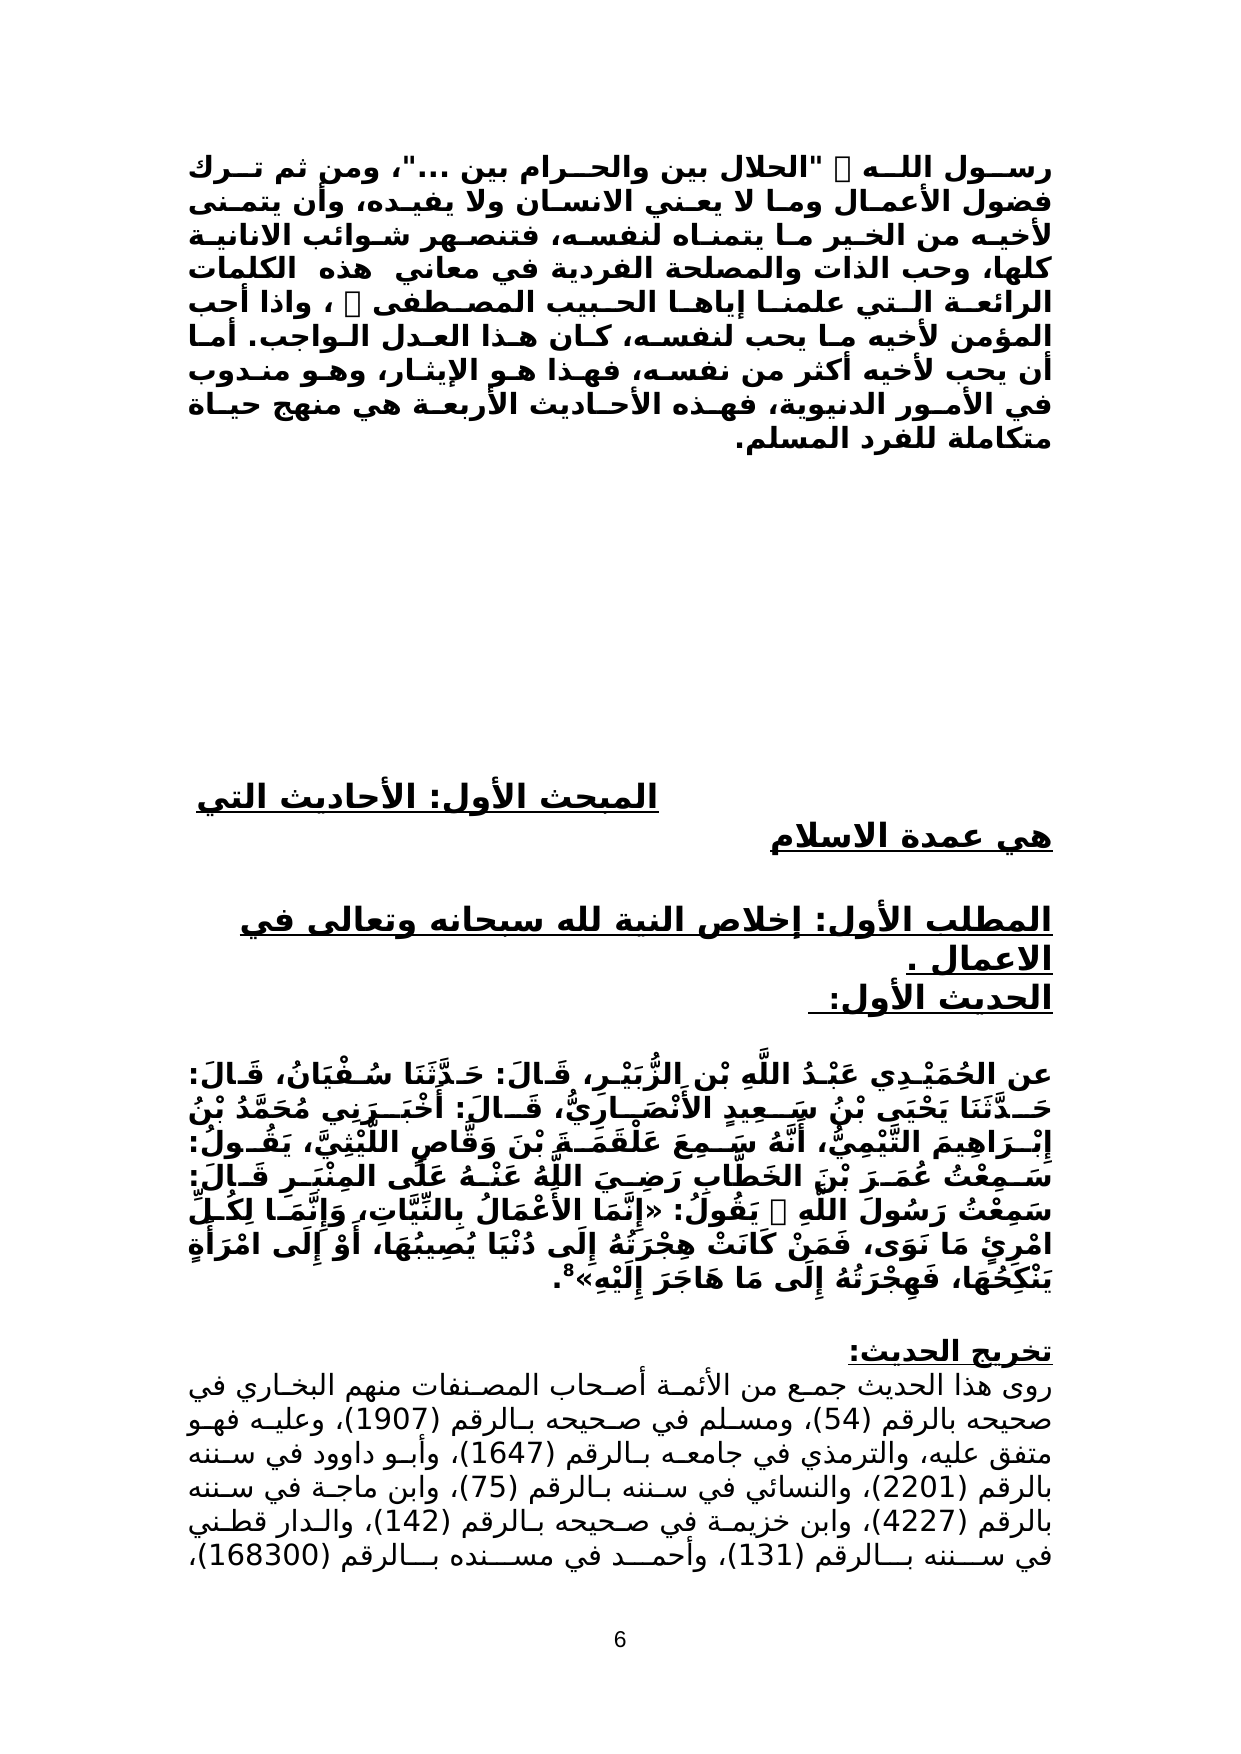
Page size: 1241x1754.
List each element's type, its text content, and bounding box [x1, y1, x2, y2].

text عن الحُمَيْدِي عَبْدُ اللَّهِ بْن الزُّبَيْرِ، قَالَ: حَدَّثَنَا سُفْيَانُ، قَالَ: حَدَّثَنَا يَحْيَى بْنُ سَعِيدٍ الأَنْصَارِيُّ، قَالَ: أَخْبَرَنِي مُحَمَّدُ بْنُ إِبْرَاهِيمَ التَّيْمِيُّ، أَنَّهُ سَمِعَ عَلْقَمَةَ بْنَ وَقَّاصٍ اللَّيْثِيَّ، يَقُولُ: سَمِعْتُ عُمَرَ بْنَ الخَطَّابِ رَضِيَ اللَّهُ عَنْهُ عَلَى المِنْبَرِ قَالَ: سَمِعْتُ رَسُولَ اللَّهِ  يَقُولُ: «إِنَّمَا الأَعْمَالُ بِالنِّيَّاتِ، وَإِنَّمَا لِكُلِّ امْرِئٍ مَا نَوَى، فَمَنْ كَانَتْ هِجْرَتُهُ إِلَى دُنْيَا يُصِيبُهَا، أَوْ إِلَى امْرَأَةٍ يَنْكِحُهَا، فَهِجْرَتُهُ إِلَى مَا هَاجَرَ إِلَيْهِ». [187, 1057, 1053, 1295]
text المطلب الأول: إخلاص النية لله سبحانه وتعالى في الاعمال . [187, 901, 1053, 979]
text الحديث الأول: [187, 979, 1053, 1017]
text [187, 1368, 1053, 1572]
text المبحث الأول: الأحاديث التي هي عمدة الاسلام [187, 778, 1053, 856]
text تخريج الحديث: [187, 1334, 1053, 1368]
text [187, 150, 1053, 456]
